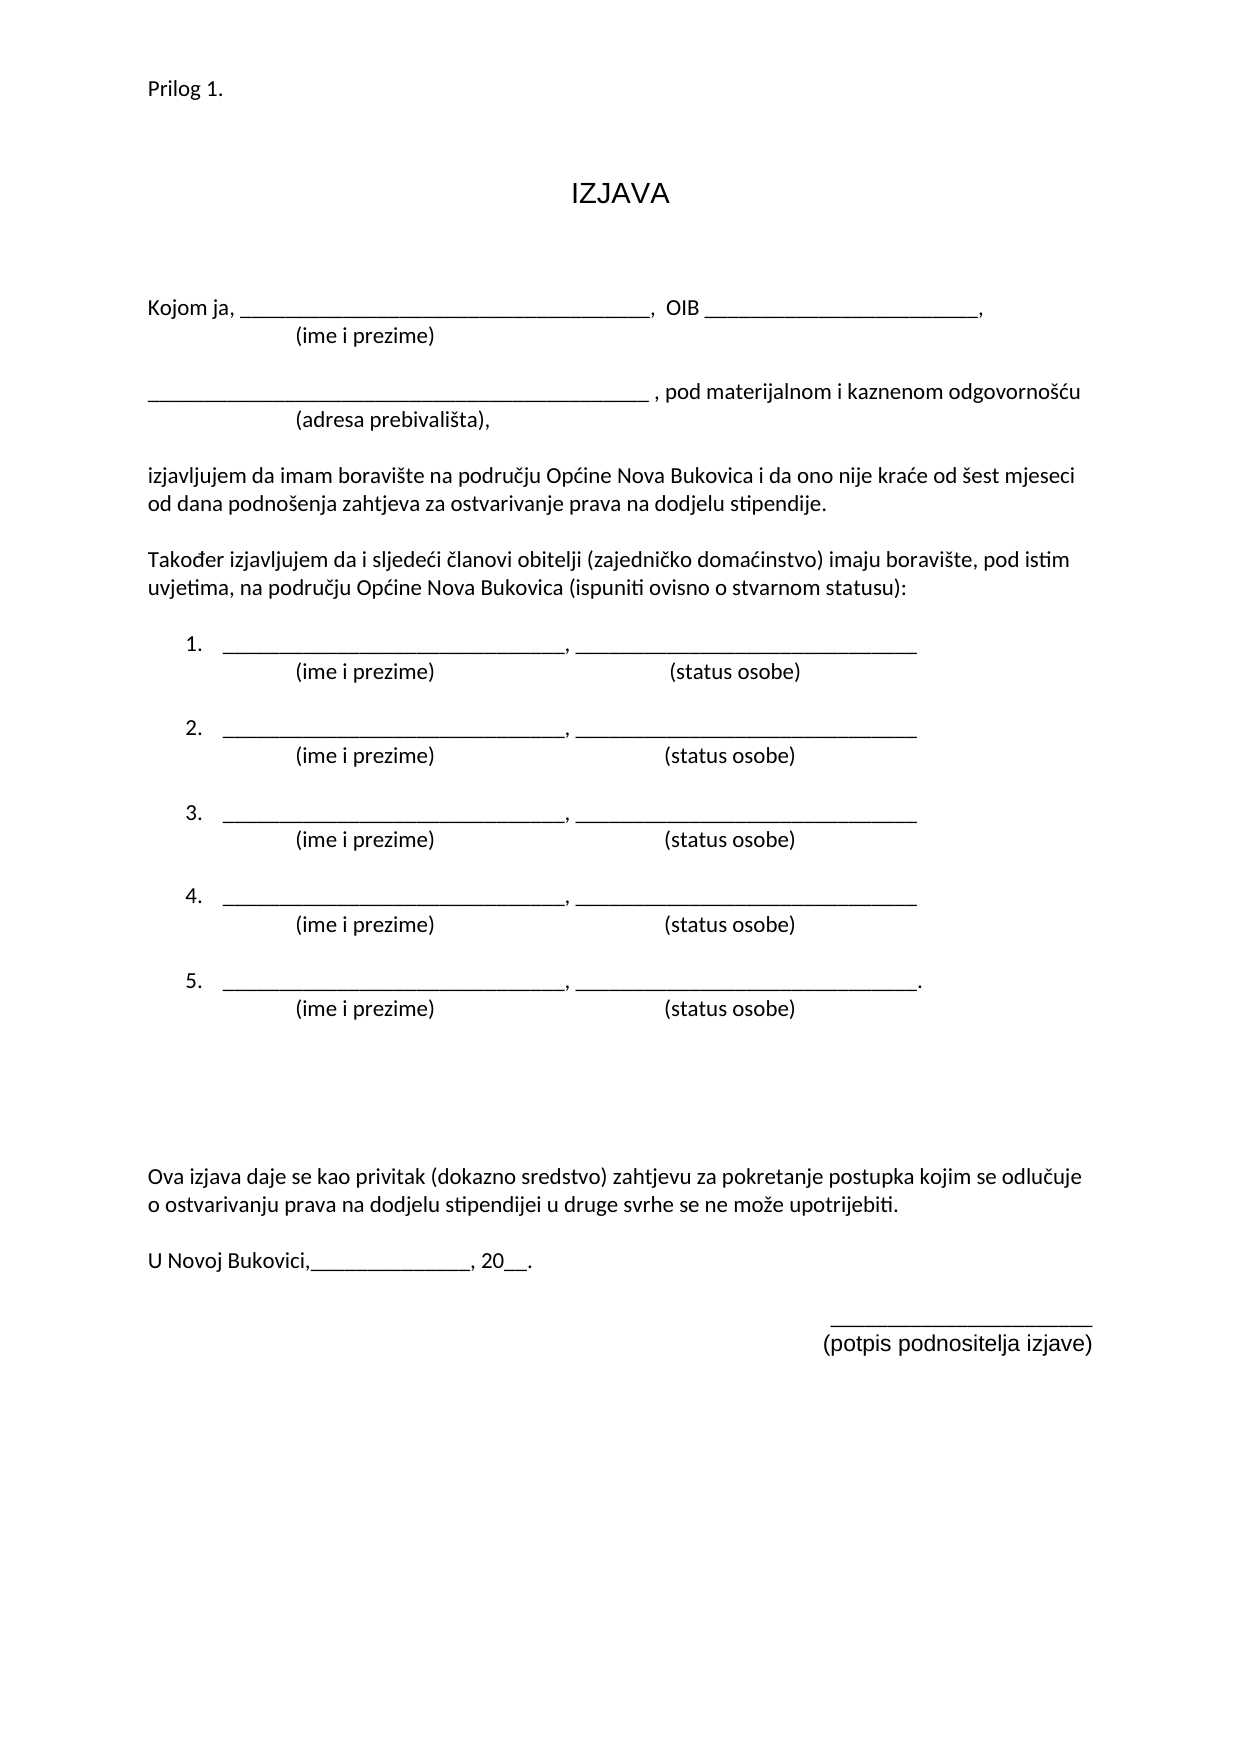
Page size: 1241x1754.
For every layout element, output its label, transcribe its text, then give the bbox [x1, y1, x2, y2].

text (ime i prezime) (status osobe) [221, 994, 1093, 1022]
text IZJAVA [148, 176, 1093, 209]
text U Novoj Bukovici,______________, 20__. [148, 1246, 1093, 1274]
text izjavljujem da imam boravište na području Općine Nova Bukovica i da ono nije kraće od šest mjeseci od dana podnošenja zahtjeva za ostvarivanje prava na dodjelu stipendije. [148, 461, 1093, 517]
list ______________________________, ______________________________ [185, 629, 1093, 657]
text Ova izjava daje se kao privitak (dokazno sredstvo) zahtjevu za pokretanje postupka kojim se odlučuje o ostvarivanju prava na dodjelu stipendijei u druge svrhe se ne može upotrijebiti. [148, 1162, 1093, 1218]
list ______________________________, ______________________________. [185, 966, 1093, 994]
text (ime i prezime) (status osobe) [221, 826, 1093, 854]
list ______________________________, ______________________________ [185, 713, 1093, 742]
list ______________________________, ______________________________ [185, 882, 1093, 910]
list ______________________________, ______________________________ [185, 798, 1093, 826]
text Kojom ja, ____________________________________, OIB ________________________, [148, 293, 1093, 321]
text _______________________ [148, 1302, 1093, 1330]
text (potpis podnositelja izjave) [148, 1330, 1093, 1356]
text Također izjavljujem da i sljedeći članovi obitelji (zajedničko domaćinstvo) imaju boravište, pod istim uvjetima, na području Općine Nova Bukovica (ispuniti ovisno o stvarnom statusu): [148, 545, 1093, 601]
text ____________________________________________ , pod materijalnom i kaznenom odgovornošću [148, 377, 1093, 405]
text (ime i prezime) (status osobe) [221, 742, 1093, 769]
text (ime i prezime) [148, 321, 1093, 349]
text (adresa prebivališta), [221, 405, 1093, 433]
text (ime i prezime) (status osobe) [221, 657, 1093, 686]
text (ime i prezime) (status osobe) [221, 910, 1093, 938]
